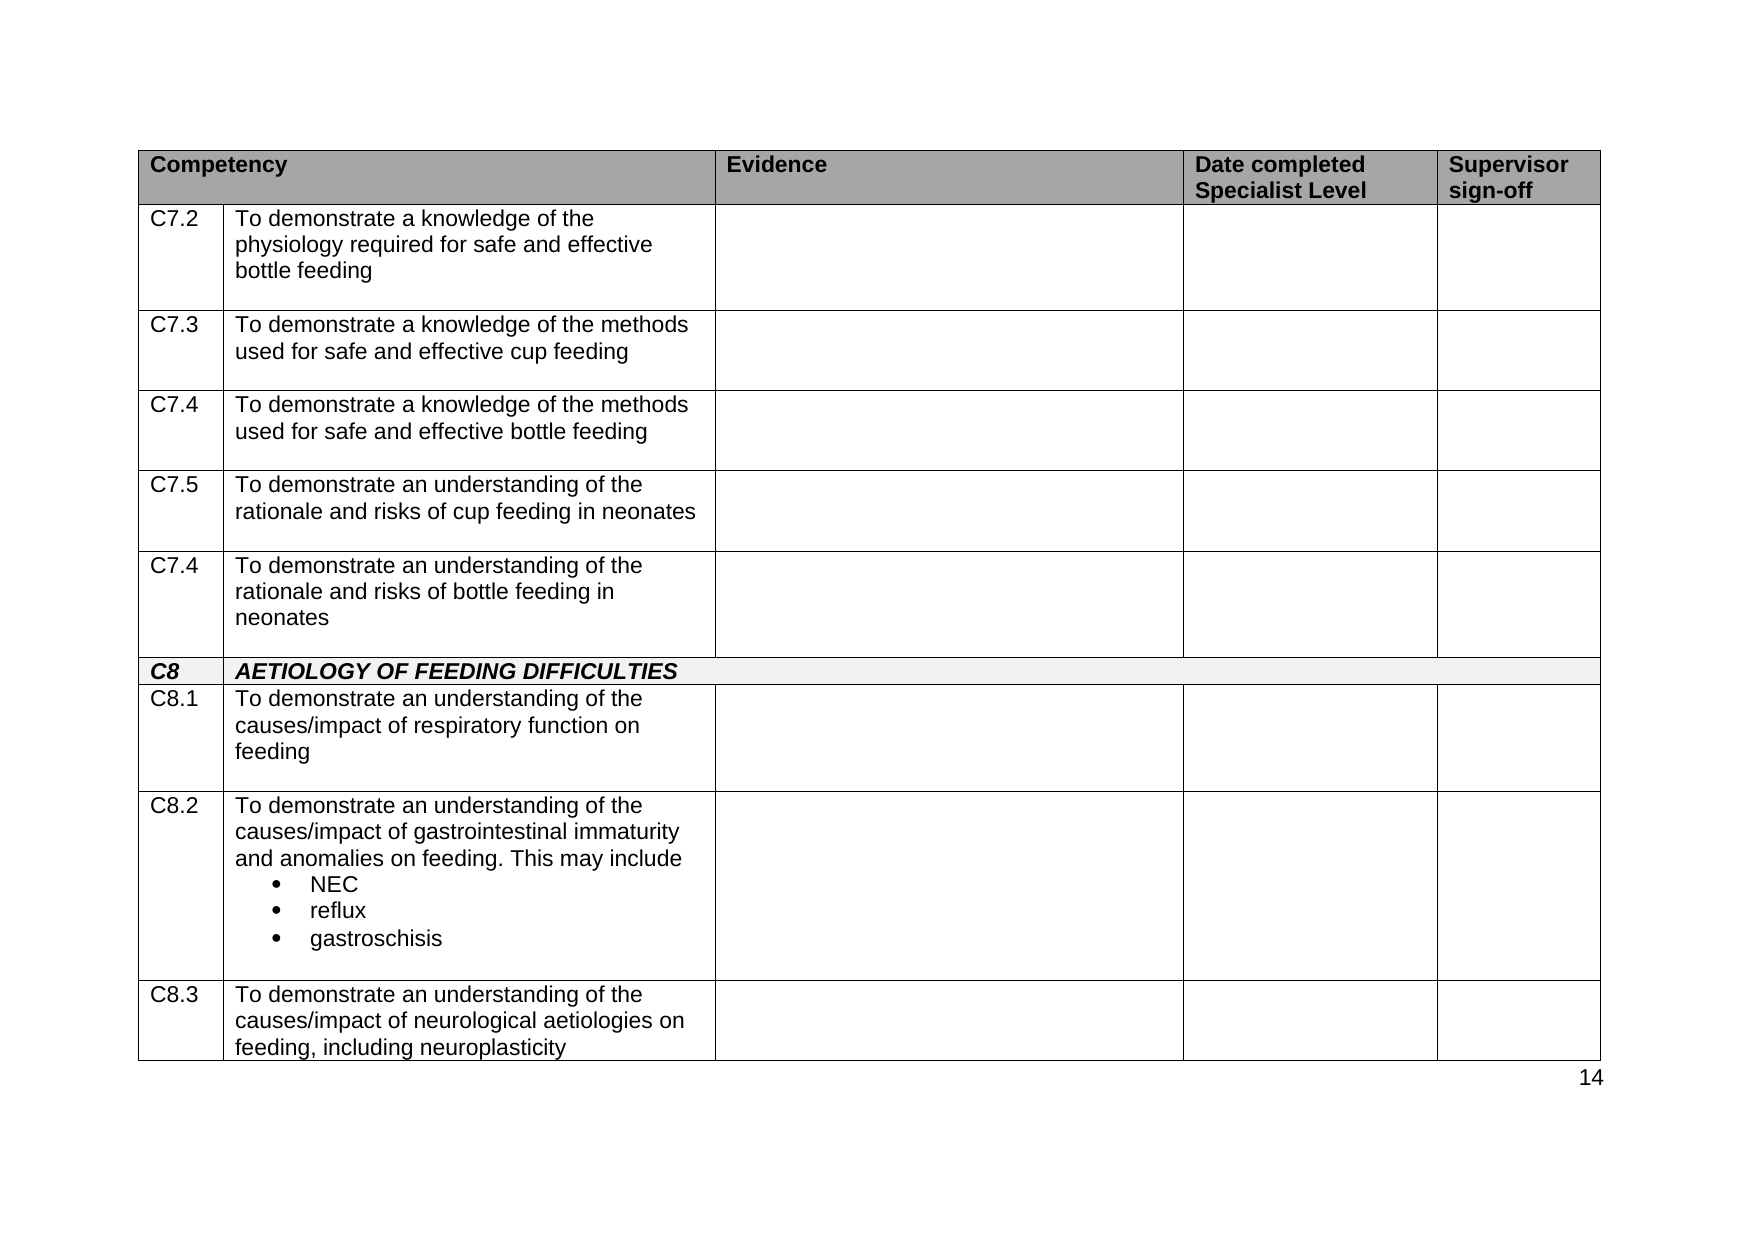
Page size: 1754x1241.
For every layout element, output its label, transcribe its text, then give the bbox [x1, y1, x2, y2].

table_cell C8.1 [139, 685, 223, 791]
table_cell AETIOLOGY OF FEEDING DIFFICULTIES [224, 658, 1600, 684]
table_cell To demonstrate an understanding of the rationale and risks of cup feeding in neonates [224, 471, 715, 551]
table_cell [1184, 552, 1437, 657]
table_cell [1438, 792, 1600, 980]
table_cell [1438, 391, 1600, 470]
table_cell C7.4 [139, 391, 223, 470]
table_cell [1438, 311, 1600, 390]
table_cell [1438, 685, 1600, 791]
table_cell [1184, 471, 1437, 551]
table_cell To demonstrate a knowledge of the methods used for safe and effective bottle feeding [224, 391, 715, 470]
table_cell C7.3 [139, 311, 223, 390]
table_cell C7.5 [139, 471, 223, 551]
table_cell [1438, 471, 1600, 551]
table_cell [224, 981, 715, 1060]
table_cell [1438, 205, 1600, 310]
table_header Supervisor sign-off [1438, 151, 1600, 204]
table_cell C8.2 [139, 792, 223, 980]
table_cell [716, 552, 1183, 657]
table_cell [716, 471, 1183, 551]
table_cell [1438, 552, 1600, 657]
table_cell To demonstrate an understanding of the causes/impact of respiratory function on feeding [224, 685, 715, 791]
table_cell To demonstrate an understanding of the rationale and risks of bottle feeding in neonates [224, 552, 715, 657]
table_cell [1184, 205, 1437, 310]
table_cell [716, 792, 1183, 980]
table_header Date completed Specialist Level [1184, 151, 1437, 204]
table_cell [716, 311, 1183, 390]
table_cell [1184, 391, 1437, 470]
table_cell To demonstrate an understanding of the causes/impact of gastrointestinal immaturity and anomalies on feeding. This may include NEC reflux gastroschisis [224, 792, 715, 980]
table_header Evidence [716, 151, 1183, 204]
table_cell [716, 981, 1183, 1060]
table_cell To demonstrate a knowledge of the methods used for safe and effective cup feeding [224, 311, 715, 390]
table_cell C7.4 [139, 552, 223, 657]
table_cell [1184, 685, 1437, 791]
table_cell [1184, 981, 1437, 1060]
table_cell [716, 685, 1183, 791]
table_cell [716, 391, 1183, 470]
table_cell To demonstrate a knowledge of the physiology required for safe and effective bottle feeding [224, 205, 715, 310]
table_header Competency [139, 151, 715, 204]
table_cell [1184, 792, 1437, 980]
table_cell C8.3 [139, 981, 223, 1060]
table_cell C8 [139, 658, 223, 684]
table_cell [1438, 981, 1600, 1060]
table_cell C7.2 [139, 205, 223, 310]
table_cell [1184, 311, 1437, 390]
table_cell [716, 205, 1183, 310]
